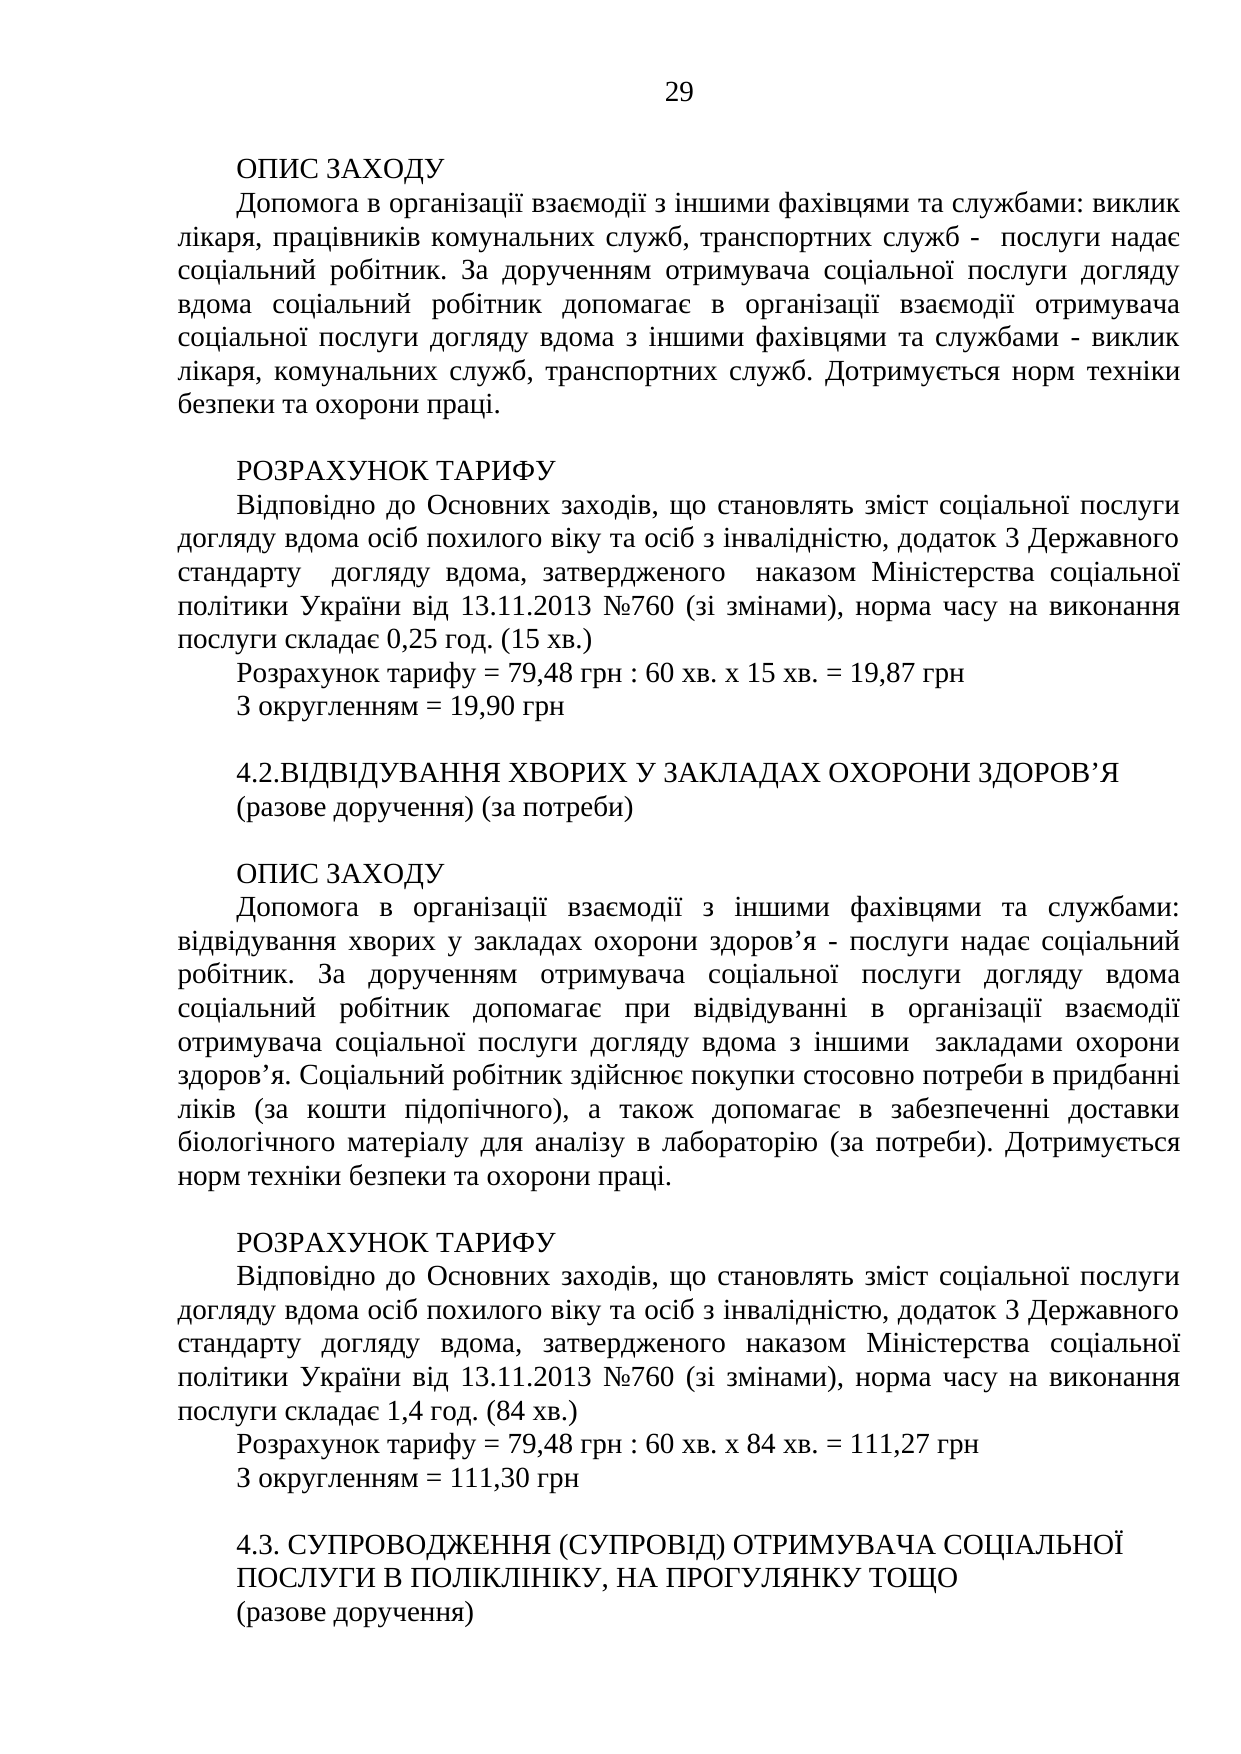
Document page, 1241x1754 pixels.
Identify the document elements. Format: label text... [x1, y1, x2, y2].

text Розрахунок тарифу = 79,48 грн : 60 хв. х 84 хв. = 111,27 грн [177, 1426, 1181, 1460]
text Допомога в організації взаємодії з іншими фахівцями та службами: відвідування хворих у закладах охорони здоров’я - послуги надає соціальний робітник. За дорученням отримувача соціальної послуги догляду вдома соціальний робітник допомагає при відвідуванні в організації взаємодії отримувача соціальної послуги догляду вдома з іншими закладами охорони здоров’я. Соціальний робітник здійснює покупки стосовно потреби в придбанні ліків (за кошти підопічного), а також допомагає в забезпеченні доставки біологічного матеріалу для аналізу в лабораторію (за потреби). Дотримується норм техніки безпеки та охорони праці. [177, 889, 1181, 1191]
text Допомога в організації взаємодії з іншими фахівцями та службами: виклик лікаря, працівників комунальних служб, транспортних служб - послуги надає соціальний робітник. За дорученням отримувача соціальної послуги догляду вдома соціальний робітник допомагає в організації взаємодії отримувача соціальної послуги догляду вдома з іншими фахівцями та службами - виклик лікаря, комунальних служб, транспортних служб. Дотримується норм техніки безпеки та охорони праці. [177, 185, 1181, 420]
text ПОСЛУГИ В ПОЛІКЛІНІКУ, НА ПРОГУЛЯНКУ ТОЩО [177, 1560, 1181, 1594]
text 4.3. СУПРОВОДЖЕННЯ (СУПРОВІД) ОТРИМУВАЧА СОЦІАЛЬНОЇ [177, 1527, 1181, 1560]
text (разове доручення) [177, 1594, 1181, 1627]
text Розрахунок тарифу = 79,48 грн : 60 хв. х 15 хв. = 19,87 грн [177, 655, 1181, 688]
text РОЗРАХУНОК ТАРИФУ [177, 453, 1181, 487]
text З округленням = 19,90 грн [177, 688, 1181, 722]
text 4.2.ВІДВІДУВАННЯ ХВОРИХ У ЗАКЛАДАХ ОХОРОНИ ЗДОРОВ’Я [177, 755, 1181, 789]
text (разове доручення) (за потреби) [177, 789, 1181, 822]
text Відповідно до Основних заходів, що становлять зміст соціальної послуги догляду вдома осіб похилого віку та осіб з інвалідністю, додаток 3 Державного стандарту догляду вдома, затвердженого наказом Міністерства соціальної політики України від 13.11.2013 №760 (зі змінами), норма часу на виконання послуги складає 1,4 год. (84 хв.) [177, 1258, 1181, 1426]
text ОПИС ЗАХОДУ [177, 856, 1181, 889]
text ОПИС ЗАХОДУ [177, 152, 1181, 185]
text РОЗРАХУНОК ТАРИФУ [177, 1225, 1181, 1258]
text З округленням = 111,30 грн [177, 1460, 1181, 1493]
